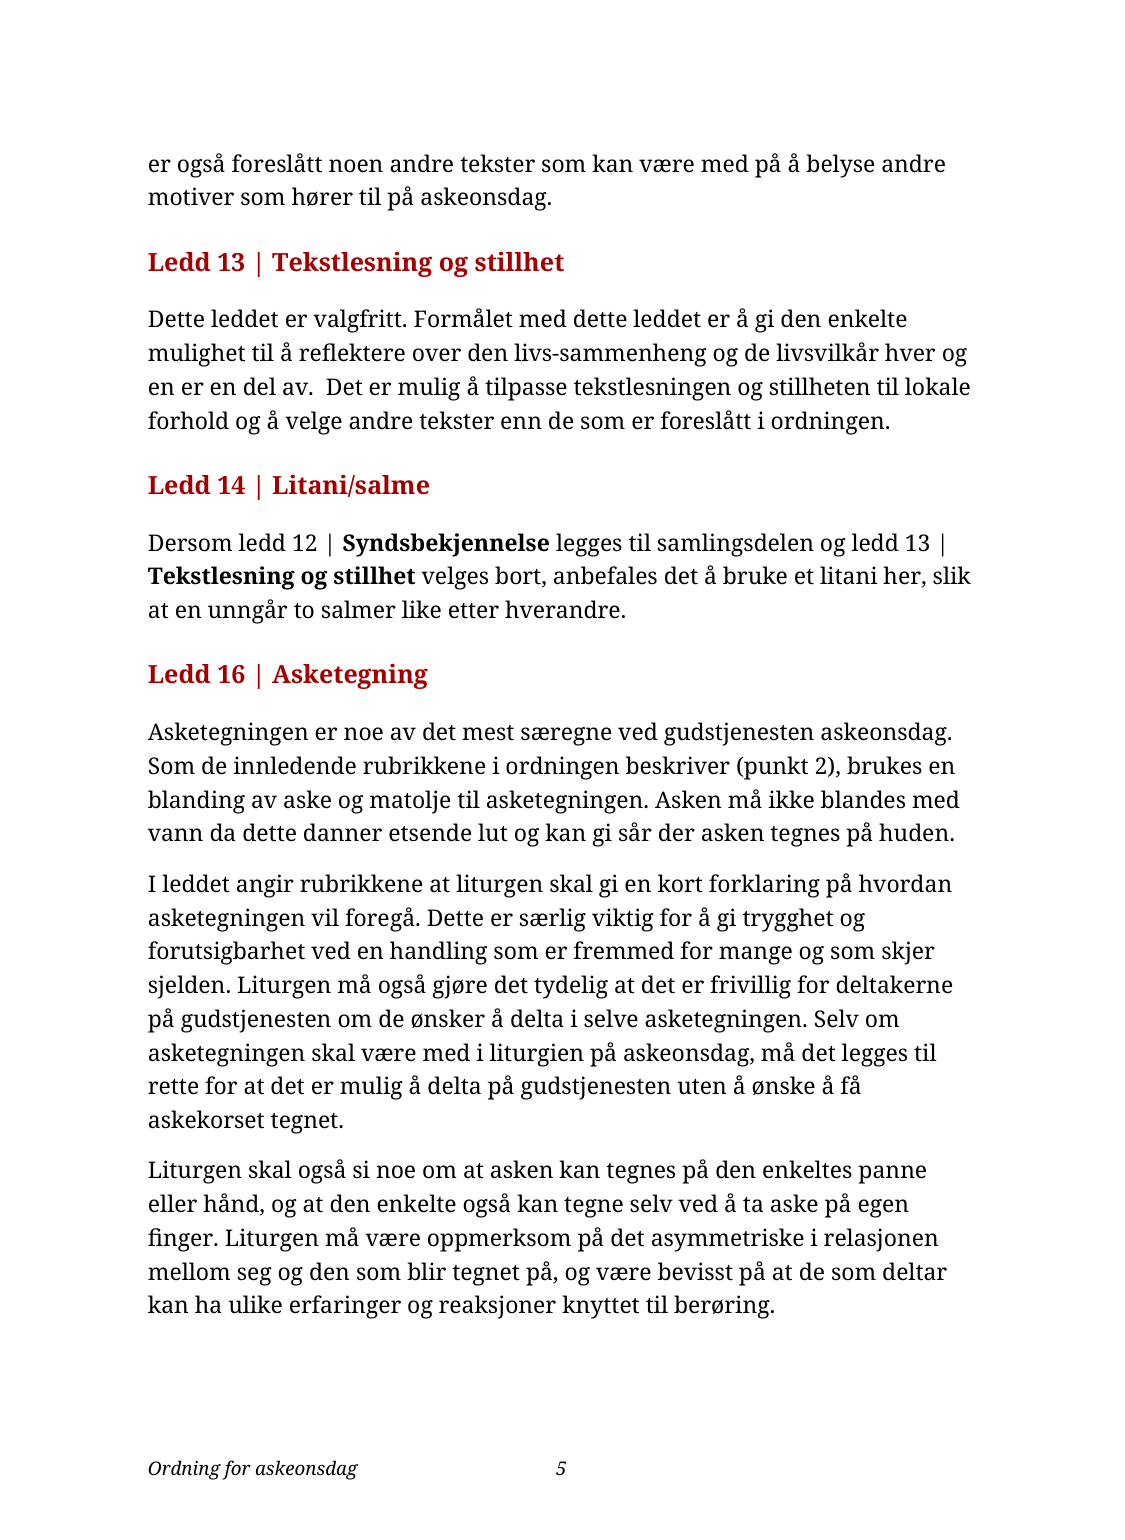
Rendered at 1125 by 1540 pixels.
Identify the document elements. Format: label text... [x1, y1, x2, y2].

subtitle Ledd 13 | Tekstlesning og stillhet [148, 244, 977, 278]
text Asketegningen er noe av det mest særegne ved gudstjenesten askeonsdag. Som de innledende rubrikkene i ordningen beskriver (punkt 2), brukes en blanding av aske og matolje til asketegningen. Asken må ikke blandes med vann da dette danner etsende lut og kan gi sår der asken tegnes på huden. [148, 716, 977, 848]
text Liturgen skal også si noe om at asken kan tegnes på den enkeltes panne eller hånd, og at den enkelte også kan tegne selv ved å ta aske på egen finger. Liturgen må være oppmerksom på det asymmetriske i relasjonen mellom seg og den som blir tegnet på, og være bevisst på at de som deltar kan ha ulike erfaringer og reaksjoner knyttet til berøring. [148, 1154, 977, 1321]
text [148, 148, 977, 213]
text Dersom ledd 12 | Syndsbekjennelse legges til samlingsdelen og ledd 13 | Tekstlesning og stillhet velges bort, anbefales det å bruke et litani her, slik at en unngår to salmer like etter hverandre. [148, 527, 977, 625]
text I leddet angir rubrikkene at liturgen skal gi en kort forklaring på hvordan asketegningen vil foregå. Dette er særlig viktig for å gi trygghet og forutsigbarhet ved en handling som er fremmed for mange og som skjer sjelden. Liturgen må også gjøre det tydelig at det er frivillig for deltakerne på gudstjenesten om de ønsker å delta i selve asketegningen. Selv om asketegningen skal være med i liturgien på askeonsdag, må det legges til rette for at det er mulig å delta på gudstjenesten uten å ønske å få askekorset tegnet. [148, 868, 977, 1135]
subtitle Ledd 14 | Litani/salme [148, 467, 977, 502]
subtitle Ledd 16 | Asketegning [148, 657, 977, 691]
text Dette leddet er valgfritt. Formålet med dette leddet er å gi den enkelte mulighet til å reflektere over den livs-sammenheng og de livsvilkår hver og en er en del av. Det er mulig å tilpasse tekstlesningen og stillheten til lokale forhold og å velge andre tekster enn de som er foreslått i ordningen. [148, 303, 977, 436]
